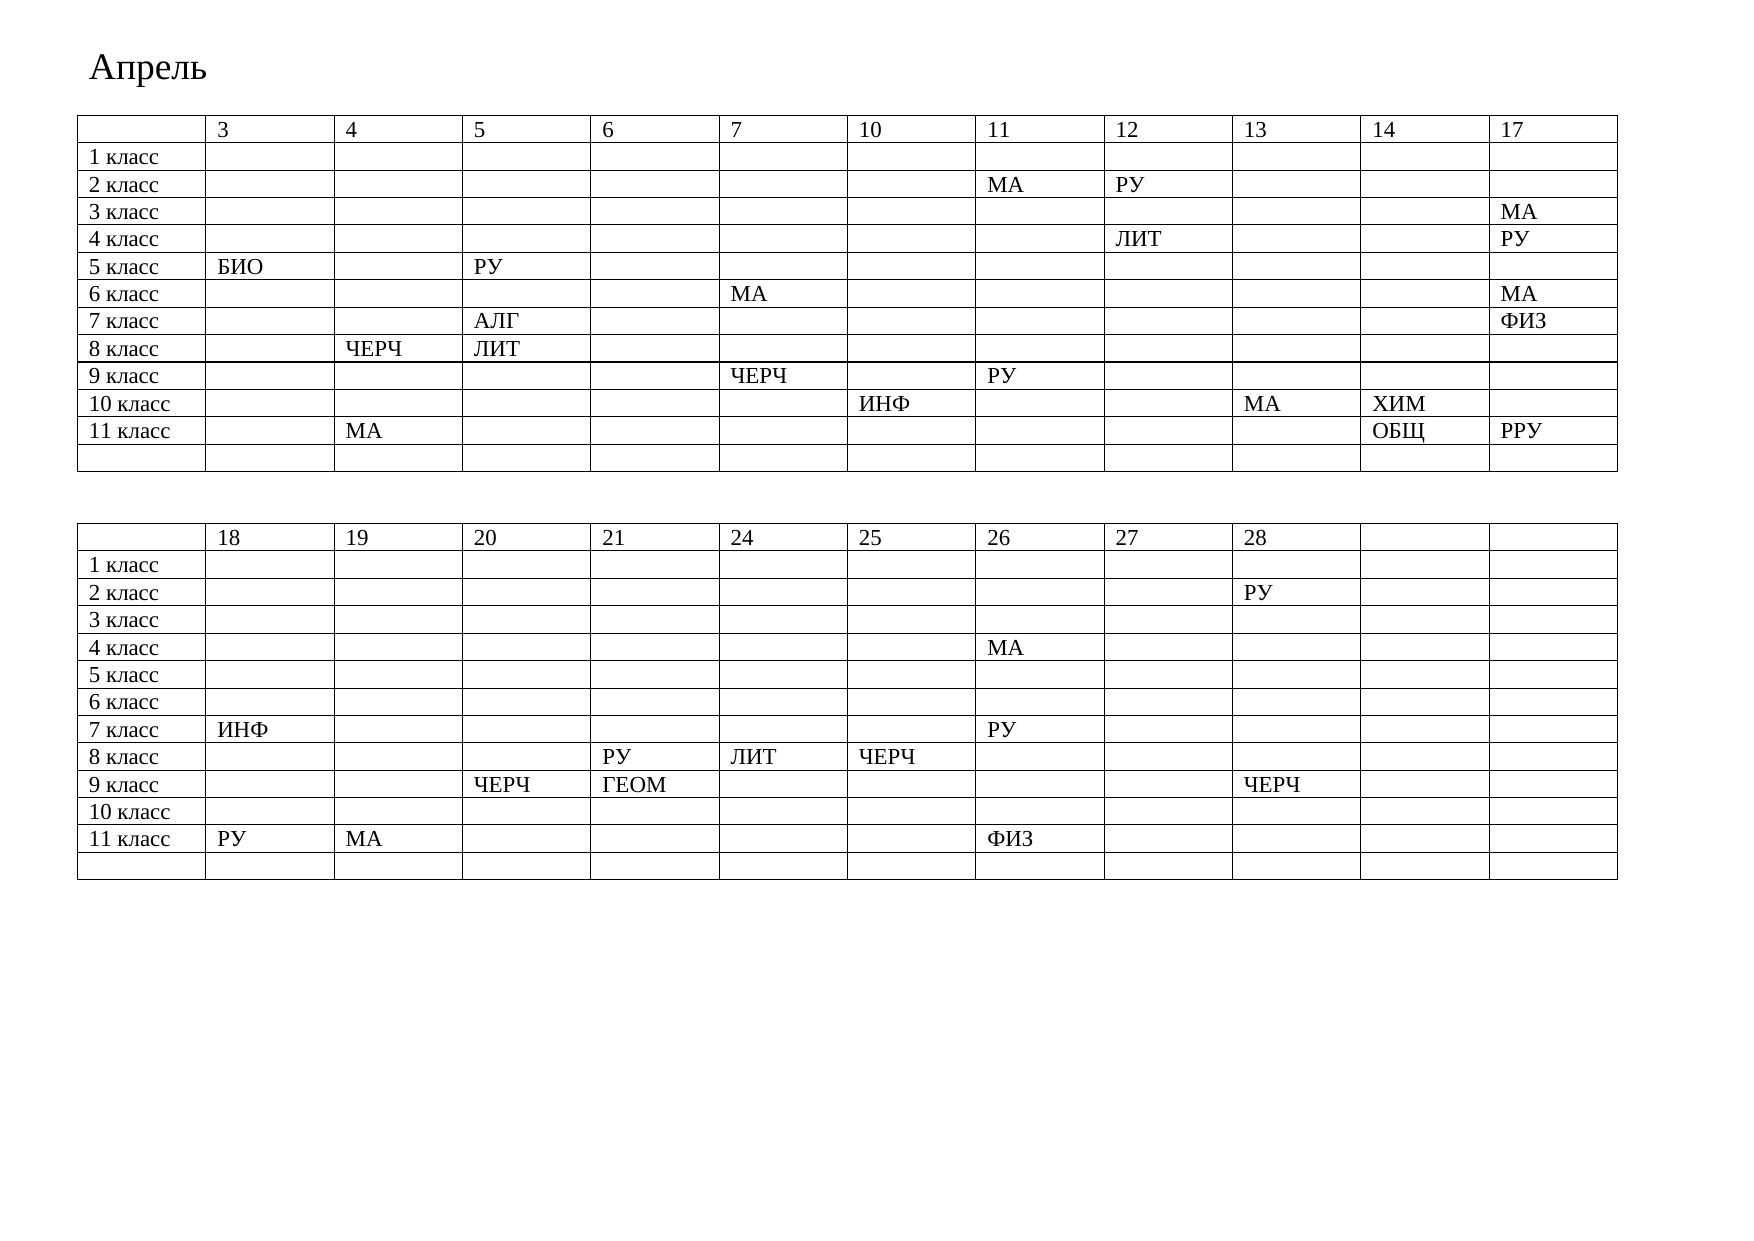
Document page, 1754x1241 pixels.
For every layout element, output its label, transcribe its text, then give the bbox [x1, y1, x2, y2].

table_cell 5 класс [78, 253, 205, 279]
table_cell МА [1233, 390, 1360, 416]
table_cell [1361, 445, 1489, 471]
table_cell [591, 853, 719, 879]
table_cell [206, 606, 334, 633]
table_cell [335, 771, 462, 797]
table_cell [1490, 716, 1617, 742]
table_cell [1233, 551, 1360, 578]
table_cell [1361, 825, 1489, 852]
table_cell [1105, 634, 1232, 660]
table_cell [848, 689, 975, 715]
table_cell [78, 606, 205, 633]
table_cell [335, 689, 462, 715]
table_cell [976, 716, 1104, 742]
table_cell [335, 225, 462, 252]
table_cell [848, 363, 975, 389]
table_cell [335, 363, 462, 389]
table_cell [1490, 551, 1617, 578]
table_cell [1105, 143, 1232, 169]
table_cell [591, 143, 719, 169]
table_cell [591, 253, 719, 279]
table_cell [591, 171, 719, 197]
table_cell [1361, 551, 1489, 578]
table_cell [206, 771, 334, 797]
table_cell 10 класс [78, 390, 205, 416]
table_cell [1105, 390, 1232, 416]
table_cell [463, 143, 590, 169]
table_cell [1233, 198, 1360, 224]
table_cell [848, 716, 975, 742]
table_cell ФИЗ [1490, 308, 1617, 334]
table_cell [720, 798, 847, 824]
table_header 12 [1105, 116, 1232, 142]
table_cell [848, 280, 975, 307]
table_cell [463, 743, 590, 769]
table_cell [463, 198, 590, 224]
table_cell [976, 143, 1104, 169]
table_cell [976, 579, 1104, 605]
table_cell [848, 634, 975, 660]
table_cell [78, 445, 205, 471]
table_cell ОБЩ [1361, 417, 1489, 443]
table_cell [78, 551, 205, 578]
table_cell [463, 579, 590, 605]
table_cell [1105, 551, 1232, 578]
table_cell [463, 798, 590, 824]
table_cell [591, 417, 719, 443]
table_cell ЧЕРЧ [335, 335, 462, 361]
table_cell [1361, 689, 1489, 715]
table_cell [335, 445, 462, 471]
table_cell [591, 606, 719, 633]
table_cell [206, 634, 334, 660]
table_cell [1490, 335, 1617, 361]
table_header [78, 116, 205, 142]
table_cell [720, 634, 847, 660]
table_cell [1490, 363, 1617, 389]
table_cell [206, 171, 334, 197]
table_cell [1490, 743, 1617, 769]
table_cell 6 класс [78, 280, 205, 307]
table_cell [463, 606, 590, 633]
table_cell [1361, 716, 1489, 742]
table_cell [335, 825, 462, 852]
table_cell [206, 280, 334, 307]
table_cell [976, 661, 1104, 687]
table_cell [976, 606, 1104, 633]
table_cell [1361, 171, 1489, 197]
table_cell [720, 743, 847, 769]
table_header 4 [335, 116, 462, 142]
table_cell [720, 445, 847, 471]
table_cell [848, 335, 975, 361]
table_cell МА [976, 171, 1104, 197]
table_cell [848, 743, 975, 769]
table_cell [720, 253, 847, 279]
table_cell [206, 335, 334, 361]
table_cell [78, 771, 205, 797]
table_cell [335, 308, 462, 334]
table_cell [335, 143, 462, 169]
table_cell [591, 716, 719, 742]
table_cell [848, 445, 975, 471]
text Апрель [89, 44, 1665, 87]
table_cell [206, 198, 334, 224]
table_cell [206, 445, 334, 471]
table_cell [976, 417, 1104, 443]
table_cell [463, 363, 590, 389]
table_cell ИНФ [848, 390, 975, 416]
table_cell [206, 143, 334, 169]
table_header 13 [1233, 116, 1360, 142]
table_cell [720, 171, 847, 197]
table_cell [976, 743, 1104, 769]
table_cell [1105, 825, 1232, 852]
table_cell [591, 390, 719, 416]
table_cell [976, 253, 1104, 279]
table_cell [848, 198, 975, 224]
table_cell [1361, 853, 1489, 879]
table_cell МА [720, 280, 847, 307]
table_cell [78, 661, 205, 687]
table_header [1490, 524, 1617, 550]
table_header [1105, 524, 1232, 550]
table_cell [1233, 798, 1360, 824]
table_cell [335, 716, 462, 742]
table_cell [848, 225, 975, 252]
table_cell [1490, 171, 1617, 197]
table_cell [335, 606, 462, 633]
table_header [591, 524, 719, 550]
table_cell МА [335, 417, 462, 443]
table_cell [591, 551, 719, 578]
table_cell [848, 253, 975, 279]
table_cell 7 класс [78, 308, 205, 334]
table_cell [720, 308, 847, 334]
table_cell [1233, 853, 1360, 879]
table_cell [848, 308, 975, 334]
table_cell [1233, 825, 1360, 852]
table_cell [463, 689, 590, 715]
table_cell 2 класс [78, 171, 205, 197]
table_header 18 [206, 524, 334, 550]
table_header 5 [463, 116, 590, 142]
table_cell [463, 225, 590, 252]
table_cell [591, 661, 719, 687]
table_cell МА [1490, 280, 1617, 307]
table_cell [1361, 363, 1489, 389]
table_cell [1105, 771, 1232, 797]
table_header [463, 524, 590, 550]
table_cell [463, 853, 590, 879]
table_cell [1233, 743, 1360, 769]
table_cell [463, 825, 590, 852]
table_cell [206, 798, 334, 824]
table_cell [720, 198, 847, 224]
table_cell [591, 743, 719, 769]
table_cell [976, 225, 1104, 252]
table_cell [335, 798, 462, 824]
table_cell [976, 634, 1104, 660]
table_cell [976, 198, 1104, 224]
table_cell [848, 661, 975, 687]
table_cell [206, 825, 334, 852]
table_cell [206, 390, 334, 416]
table_cell [335, 253, 462, 279]
table_cell [1233, 171, 1360, 197]
table_cell [1105, 445, 1232, 471]
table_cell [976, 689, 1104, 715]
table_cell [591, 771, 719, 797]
table_cell [720, 390, 847, 416]
table_cell [976, 445, 1104, 471]
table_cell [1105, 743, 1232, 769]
table_cell ХИМ [1361, 390, 1489, 416]
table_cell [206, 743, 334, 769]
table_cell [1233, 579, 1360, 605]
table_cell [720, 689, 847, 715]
table_cell [591, 445, 719, 471]
table_cell 4 класс [78, 225, 205, 252]
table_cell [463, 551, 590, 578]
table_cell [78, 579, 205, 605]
table_cell 8 класс [78, 335, 205, 361]
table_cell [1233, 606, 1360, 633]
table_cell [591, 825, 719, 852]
table_cell [206, 363, 334, 389]
table_cell [1233, 417, 1360, 443]
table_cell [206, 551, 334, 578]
table_cell [1105, 417, 1232, 443]
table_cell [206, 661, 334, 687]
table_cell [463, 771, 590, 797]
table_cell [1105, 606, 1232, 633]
table_cell РУ [1490, 225, 1617, 252]
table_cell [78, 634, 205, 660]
table_cell [206, 417, 334, 443]
table_cell [591, 198, 719, 224]
table_cell ЛИТ [463, 335, 590, 361]
table_cell [720, 335, 847, 361]
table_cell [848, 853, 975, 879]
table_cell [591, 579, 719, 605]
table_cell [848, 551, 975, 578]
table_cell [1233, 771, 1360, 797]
table_cell РУ [1105, 171, 1232, 197]
table_cell [976, 308, 1104, 334]
table_cell [720, 225, 847, 252]
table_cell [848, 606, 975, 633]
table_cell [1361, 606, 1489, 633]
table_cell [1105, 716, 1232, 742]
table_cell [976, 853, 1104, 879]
table_cell [591, 363, 719, 389]
table_header 6 [591, 116, 719, 142]
table_cell [591, 280, 719, 307]
table_cell [1361, 225, 1489, 252]
table_cell 9 класс [78, 363, 205, 389]
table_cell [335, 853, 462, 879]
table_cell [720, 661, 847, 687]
table_cell [848, 171, 975, 197]
table_cell БИО [206, 253, 334, 279]
table_cell [976, 280, 1104, 307]
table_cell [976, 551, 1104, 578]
table_cell [720, 143, 847, 169]
table_cell [335, 171, 462, 197]
table_cell [1233, 143, 1360, 169]
table_header 7 [720, 116, 847, 142]
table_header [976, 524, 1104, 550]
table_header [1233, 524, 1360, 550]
table_header 17 [1490, 116, 1617, 142]
table_cell [206, 308, 334, 334]
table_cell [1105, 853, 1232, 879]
table_cell [591, 308, 719, 334]
table_cell [1361, 198, 1489, 224]
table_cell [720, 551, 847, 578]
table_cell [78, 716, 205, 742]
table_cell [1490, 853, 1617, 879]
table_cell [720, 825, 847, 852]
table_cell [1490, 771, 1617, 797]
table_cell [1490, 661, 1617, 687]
table_cell [463, 445, 590, 471]
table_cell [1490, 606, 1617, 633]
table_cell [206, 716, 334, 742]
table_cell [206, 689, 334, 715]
table_cell [1105, 308, 1232, 334]
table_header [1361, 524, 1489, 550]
table_header [78, 524, 205, 550]
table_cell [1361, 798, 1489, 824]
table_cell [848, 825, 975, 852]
table_cell [1490, 390, 1617, 416]
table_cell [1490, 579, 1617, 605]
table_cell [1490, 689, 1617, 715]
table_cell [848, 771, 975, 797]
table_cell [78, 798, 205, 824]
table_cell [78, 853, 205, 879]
table_cell [463, 390, 590, 416]
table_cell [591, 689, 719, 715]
table_cell [1105, 335, 1232, 361]
table_cell [720, 417, 847, 443]
table_cell [1105, 253, 1232, 279]
table_cell [1361, 253, 1489, 279]
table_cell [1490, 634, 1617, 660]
table_cell [976, 335, 1104, 361]
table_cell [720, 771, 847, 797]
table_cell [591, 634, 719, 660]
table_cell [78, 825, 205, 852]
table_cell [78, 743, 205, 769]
table_cell [335, 280, 462, 307]
table_cell [1233, 335, 1360, 361]
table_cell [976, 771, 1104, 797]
table_cell [463, 171, 590, 197]
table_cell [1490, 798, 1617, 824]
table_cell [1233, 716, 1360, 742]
table_cell [848, 417, 975, 443]
table_cell [1490, 253, 1617, 279]
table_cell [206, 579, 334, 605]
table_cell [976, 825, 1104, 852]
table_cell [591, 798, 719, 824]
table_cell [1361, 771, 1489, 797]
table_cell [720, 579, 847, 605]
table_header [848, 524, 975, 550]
table_cell [1361, 143, 1489, 169]
table_cell [1233, 445, 1360, 471]
table_cell 1 класс [78, 143, 205, 169]
table_cell [1361, 308, 1489, 334]
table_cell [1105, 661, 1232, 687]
table_cell [1490, 445, 1617, 471]
table_cell [1105, 280, 1232, 307]
table_cell РУ [463, 253, 590, 279]
table_cell 11 класс [78, 417, 205, 443]
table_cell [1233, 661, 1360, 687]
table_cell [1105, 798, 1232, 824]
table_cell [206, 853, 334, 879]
table_cell [1233, 225, 1360, 252]
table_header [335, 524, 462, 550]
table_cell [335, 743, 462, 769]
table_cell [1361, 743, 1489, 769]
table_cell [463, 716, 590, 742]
table_cell [1233, 363, 1360, 389]
table_cell [591, 335, 719, 361]
table_cell [591, 225, 719, 252]
table_cell [1233, 253, 1360, 279]
table_cell [1490, 143, 1617, 169]
table_cell МА [1490, 198, 1617, 224]
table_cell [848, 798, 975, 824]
table_cell РУ [976, 363, 1104, 389]
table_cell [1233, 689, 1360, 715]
table_cell РРУ [1490, 417, 1617, 443]
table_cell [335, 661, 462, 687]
table_cell [1361, 335, 1489, 361]
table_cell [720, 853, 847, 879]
table_cell ЧЕРЧ [720, 363, 847, 389]
table_cell [1233, 308, 1360, 334]
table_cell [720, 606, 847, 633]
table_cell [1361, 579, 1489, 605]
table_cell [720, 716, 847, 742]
table_cell 3 класс [78, 198, 205, 224]
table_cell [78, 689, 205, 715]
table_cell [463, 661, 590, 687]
table_cell АЛГ [463, 308, 590, 334]
table_cell [1105, 363, 1232, 389]
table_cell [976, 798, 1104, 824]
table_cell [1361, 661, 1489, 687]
table_header 11 [976, 116, 1104, 142]
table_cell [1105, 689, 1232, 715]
table_cell [1361, 280, 1489, 307]
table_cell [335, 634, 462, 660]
table_cell [463, 417, 590, 443]
table_cell [206, 225, 334, 252]
table_cell [1233, 280, 1360, 307]
table_header 10 [848, 116, 975, 142]
table_cell [976, 390, 1104, 416]
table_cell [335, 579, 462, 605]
table_cell ЛИТ [1105, 225, 1232, 252]
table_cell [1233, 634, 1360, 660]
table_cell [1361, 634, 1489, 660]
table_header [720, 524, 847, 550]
table_cell [1105, 198, 1232, 224]
table_header 3 [206, 116, 334, 142]
table_header 14 [1361, 116, 1489, 142]
table_cell [463, 280, 590, 307]
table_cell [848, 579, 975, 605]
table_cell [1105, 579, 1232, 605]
table_cell [335, 390, 462, 416]
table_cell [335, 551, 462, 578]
table_cell [335, 198, 462, 224]
table_cell [848, 143, 975, 169]
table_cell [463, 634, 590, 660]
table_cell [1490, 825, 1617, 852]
